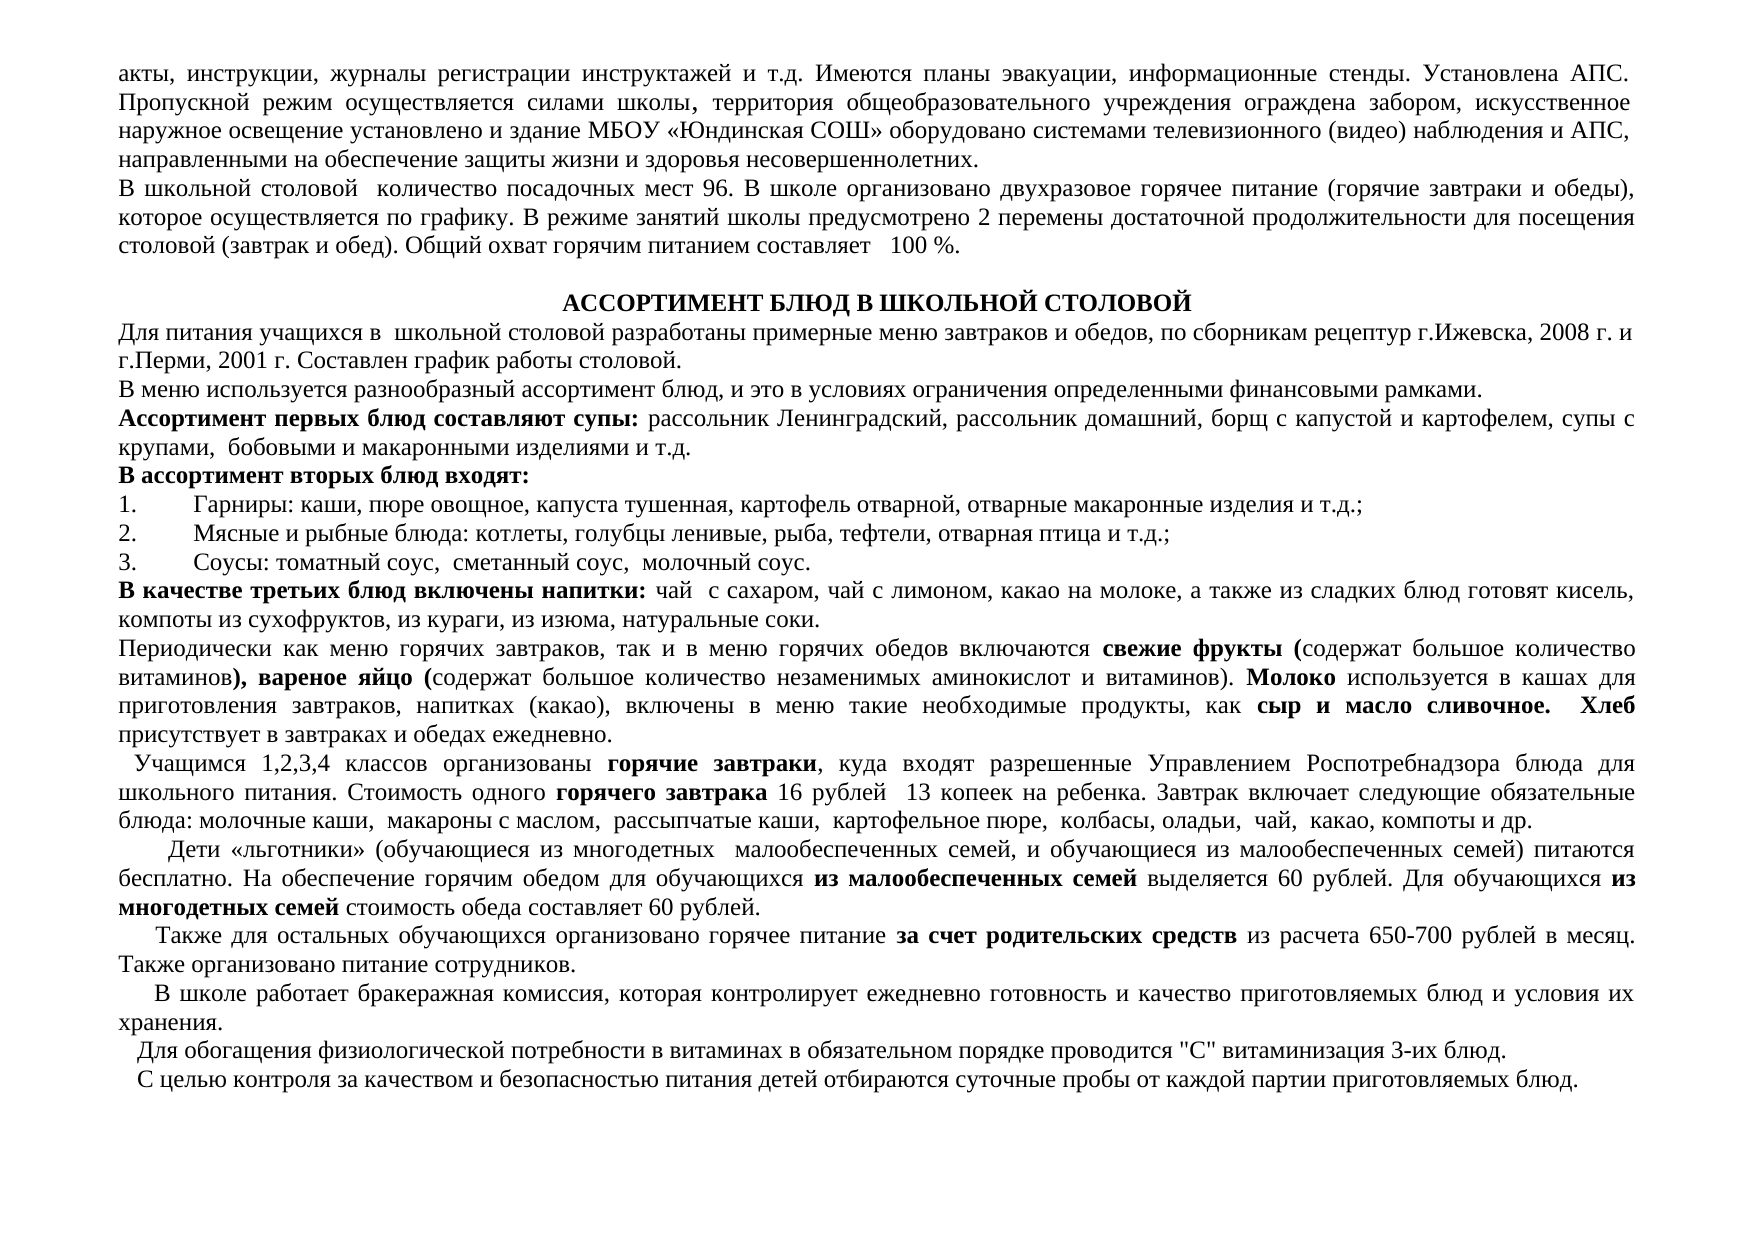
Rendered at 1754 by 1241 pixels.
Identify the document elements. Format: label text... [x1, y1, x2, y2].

text АССОРТИМЕНТ БЛЮД В ШКОЛЬНОЙ СТОЛОВОЙ [118, 288, 1636, 317]
text Учащимся 1,2,3,4 классов организованы горячие завтраки, куда входят разрешенные Управлением Роспотребнадзора блюда для школьного питания. Стоимость одного горячего завтрака 16 рублей 13 копеек на ребенка. Завтрак включает следующие обязательные блюда: молочные каши, макароны с маслом, рассыпчатые каши, картофельное пюре, колбасы, оладьи, чай, какао, компоты и др. [118, 748, 1636, 834]
text В школьной столовой количество посадочных мест 96. В школе организовано двухразовое горячее питание (горячие завтраки и обеды), которое осуществляется по графику. В режиме занятий школы предусмотрено 2 перемены достаточной продолжительности для посещения столовой (завтрак и обед). Общий охват горячим питанием составляет 100 %. [118, 173, 1636, 259]
text Также для остальных обучающихся организовано горячее питание за счет родительских средств из расчета 650-700 рублей в месяц. Также организовано питание сотрудников. [118, 920, 1636, 978]
text В школе работает бракеражная комиссия, которая контролирует ежедневно готовность и качество приготовляемых блюд и условия их хранения. [118, 978, 1636, 1035]
text В меню используется разнообразный ассортимент блюд, и это в условиях ограничения определенными финансовыми рамками. [118, 374, 1636, 403]
text Дети «льготники» (обучающиеся из многодетных малообеспеченных семей, и обучающиеся из малообеспеченных семей) питаются бесплатно. На обеспечение горячим обедом для обучающихся из малообеспеченных семей выделяется 60 рублей. Для обучающихся из многодетных семей стоимость обеда составляет 60 рублей. [118, 834, 1636, 920]
list Мясные и рыбные блюда: котлеты, голубцы ленивые, рыба, тефтели, отварная птица и т.д.; [118, 518, 1636, 547]
text С целью контроля за качеством и безопасностью питания детей отбираются суточные пробы от каждой партии приготовляемых блюд. [118, 1064, 1636, 1093]
text В качестве третьих блюд включены напитки: чай с сахаром, чай с лимоном, какао на молоке, а также из сладких блюд готовят кисель, компоты из сухофруктов, из кураги, из изюма, натуральные соки. [118, 575, 1636, 633]
list Гарниры: каши, пюре овощное, капуста тушенная, картофель отварной, отварные макаронные изделия и т.д.; [118, 489, 1636, 518]
text Для обогащения физиологической потребности в витаминах в обязательном порядке проводится "С" витаминизация 3-их блюд. [118, 1035, 1636, 1064]
text Периодически как меню горячих завтраков, так и в меню горячих обедов включаются свежие фрукты (содержат большое количество витаминов), вареное яйцо (содержат большое количество незаменимых аминокислот и витаминов). Молоко используется в кашах для приготовления завтраков, напитках (какао), включены в меню такие необходимые продукты, как сыр и масло сливочное. Хлеб присутствует в завтраках и обедах ежедневно. [118, 633, 1636, 748]
text В ассортимент вторых блюд входят: [118, 460, 1636, 489]
text Для питания учащихся в школьной столовой разработаны примерные меню завтраков и обедов, по сборникам рецептур г.Ижевска, . и г.Перми, . Составлен график работы столовой. [118, 317, 1636, 374]
text Ассортимент первых блюд составляют супы: рассольник Ленинградский, рассольник домашний, борщ с капустой и картофелем, супы с крупами, бобовыми и макаронными изделиями и т.д. [118, 403, 1636, 460]
list Соусы: томатный соус, сметанный соус, молочный соус. [118, 547, 1636, 575]
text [118, 59, 1631, 173]
